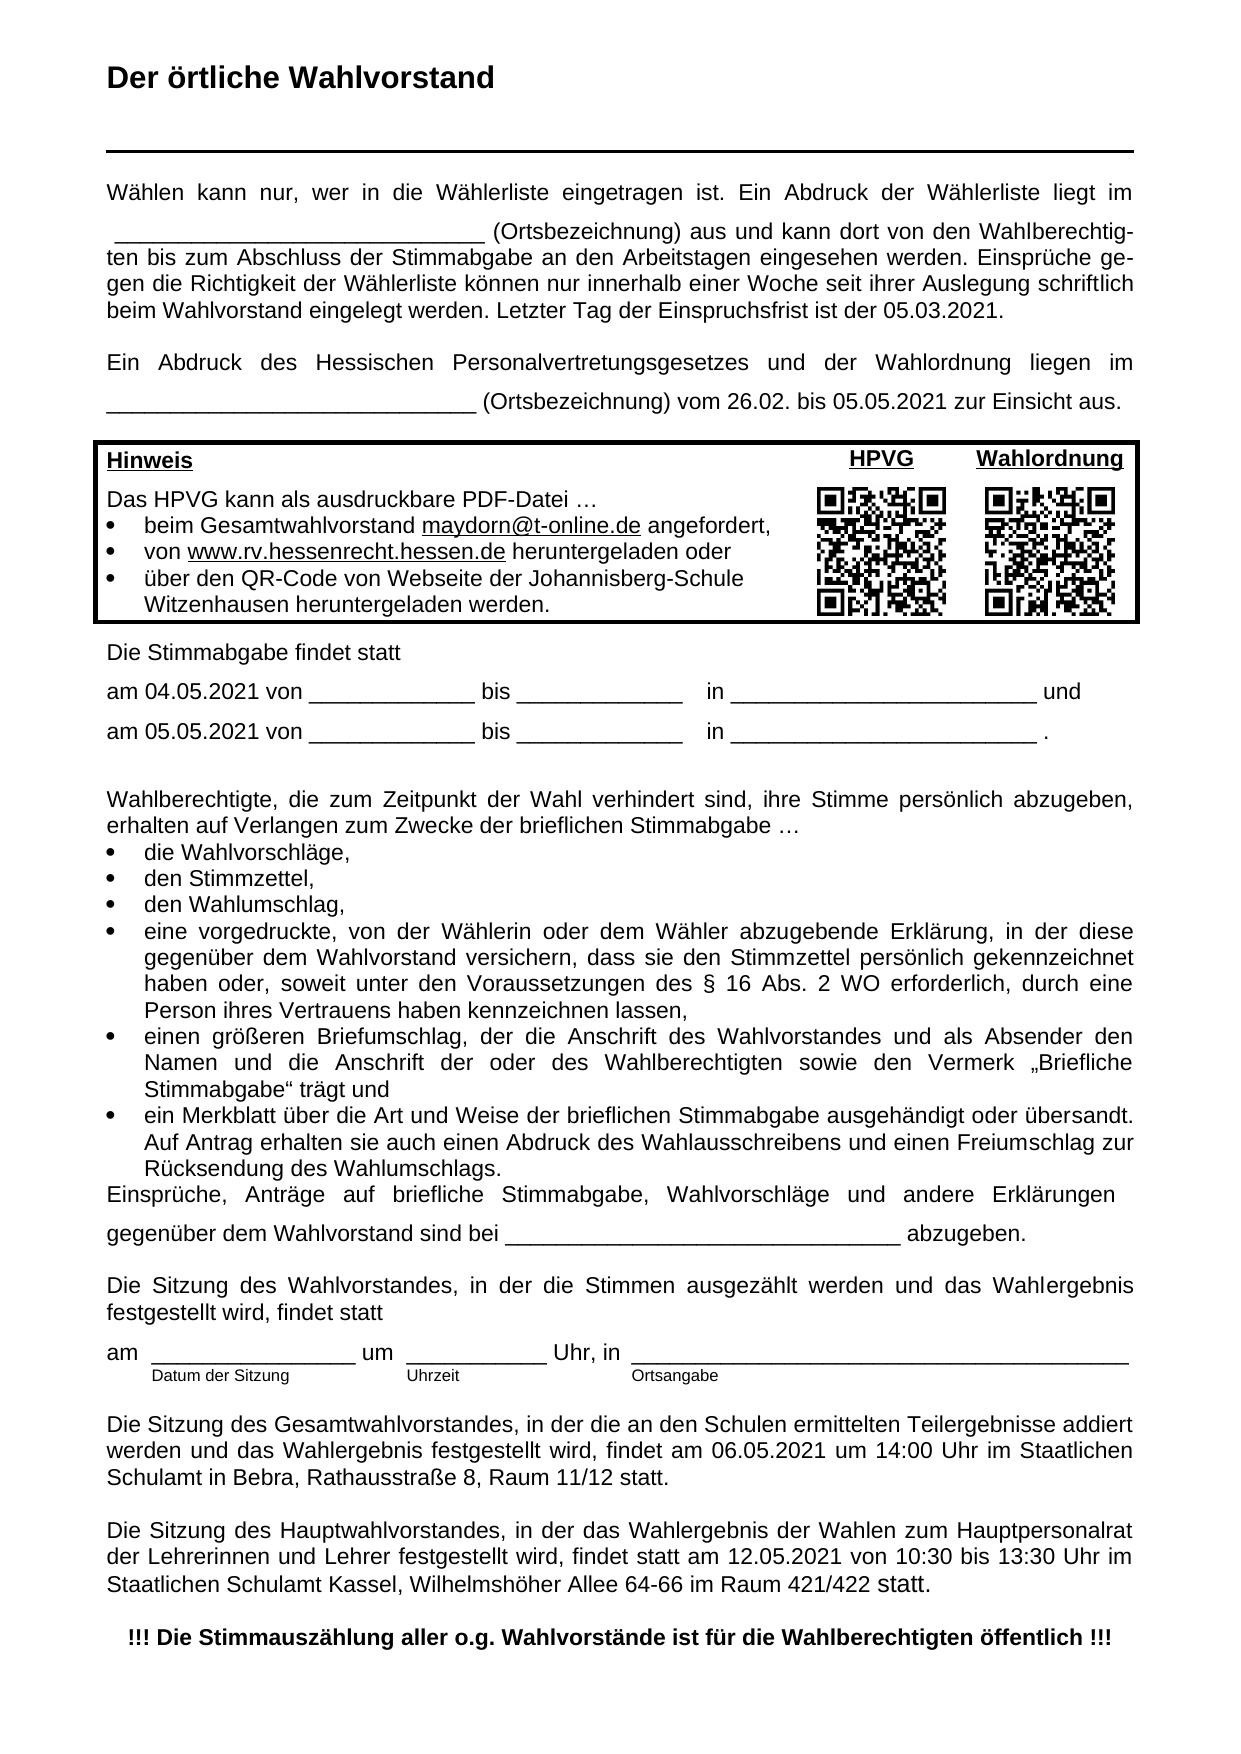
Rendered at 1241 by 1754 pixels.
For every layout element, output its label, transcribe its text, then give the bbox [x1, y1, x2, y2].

list die Wahlvorschläge, [106, 838, 1134, 865]
list den Wahlumschlag, [106, 891, 1134, 918]
table_header Hinweis Das HPVG kann als ausdruckbare PDF-Datei … beim Gesamtwahlvorstand maydorn@t-online.de angefordert, von www.rv.hessenrecht.hessen.de heruntergeladen oder über den QR-Code von Webseite der Johannisberg-Schule Witzenhausen heruntergeladen werden. [98, 445, 800, 619]
text Die Sitzung des Gesamtwahlvorstandes, in der die an den Schulen ermittelten Teilergebnisse addiert werden und das Wahlergebnis festgestellt wird, findet am 06.05.2021 um 14:00 Uhr im Staatlichen Schulamt in Bebra, Rathausstraße 8, Raum 11/12 statt. [106, 1411, 1134, 1490]
table_header HPVG [800, 445, 963, 619]
text Einsprüche, Anträge auf briefliche Stimmabgabe, Wahlvorschläge und andere Erklärungen gegenüber dem Wahlvorstand sind bei _______________________________ abzugeben. [106, 1181, 1134, 1246]
text Die Sitzung des Wahlvorstandes, in der die Stimmen ausgezählt werden und das Wahlergebnis festgestellt wird, findet statt [106, 1272, 1134, 1325]
text Wählen kann nur, wer in die Wählerliste eingetragen ist. Ein Abdruck der Wählerliste liegt im _____________________________ (Ortsbezeichnung) aus und kann dort von den Wahlberechtigten bis zum Abschluss der Stimmabgabe an den Arbeitstagen eingesehen werden. Einsprüche gegen die Richtigkeit der Wählerliste können nur innerhalb einer Woche seit ihrer Auslegung schriftlich beim Wahlvorstand eingelegt werden. Letzter Tag der Einspruchsfrist ist der 05.03.2021. [106, 179, 1134, 323]
text Die Sitzung des Hauptwahlvorstandes, in der das Wahlergebnis der Wahlen zum Hauptpersonalrat der Lehrerinnen und Lehrer festgestellt wird, findet statt am 12.05.2021 von 10:30 bis 13:30 Uhr im Staatlichen Schulamt Kassel, Wilhelmshöher Allee 64-66 im Raum 421/422 statt. [106, 1517, 1134, 1598]
list den Stimmzettel, [106, 865, 1134, 891]
text am ________________ um ___________ Uhr, in _______________________________________ [106, 1339, 1134, 1366]
text !!! Die Stimmauszählung aller o.g. Wahlvorstände ist für die Wahlberechtigten öffentlich !!! [106, 1624, 1134, 1651]
subtitle am 04.05.2021 von _____________ bis _____________ in ________________________ und [106, 678, 1134, 704]
list ein Merkblatt über die Art und Weise der brieflichen Stimmabgabe ausgehändigt oder übersandt. Auf Antrag erhalten sie auch einen Abdruck des Wahlausschreibens und einen Freiumschlag zur Rücksendung des Wahlumschlags. [106, 1102, 1134, 1181]
list einen größeren Briefumschlag, der die Anschrift des Wahlvorstandes und als Absender den Namen und die Anschrift der oder des Wahlberechtigten sowie den Vermerk „Briefliche Stimmabgabe“ trägt und [106, 1023, 1134, 1102]
picture [981, 483, 1119, 620]
subtitle am 05.05.2021 von _____________ bis _____________ in ________________________ . [106, 718, 1134, 744]
text Ein Abdruck des Hessischen Personalvertretungsgesetzes und der Wahlordnung liegen im _____________________________ (Ortsbezeichnung) vom 26.02. bis 05.05.2021 zur Einsicht aus. [106, 349, 1134, 414]
table_header Wahlordnung [963, 445, 1135, 619]
text Wahlberechtigte, die zum Zeitpunkt der Wahl verhindert sind, ihre Stimme persönlich abzugeben, erhalten auf Verlangen zum Zwecke der brieflichen Stimmabgabe … [106, 786, 1134, 838]
text Der örtliche Wahlvorstand [106, 59, 1134, 95]
text Datum der Sitzung Uhrzeit Ortsangabe [106, 1366, 1134, 1385]
subtitle Die Stimmabgabe findet statt [106, 639, 1134, 665]
picture [813, 483, 950, 620]
list eine vorgedruckte, von der Wählerin oder dem Wähler abzugebende Erklärung, in der diese gegenüber dem Wahlvorstand versichern, dass sie den Stimmzettel persönlich gekennzeichnet haben oder, soweit unter den Voraussetzungen des § 16 Abs. 2 WO erforderlich, durch eine Person ihres Vertrauens haben kennzeichnen lassen, [106, 918, 1134, 1023]
